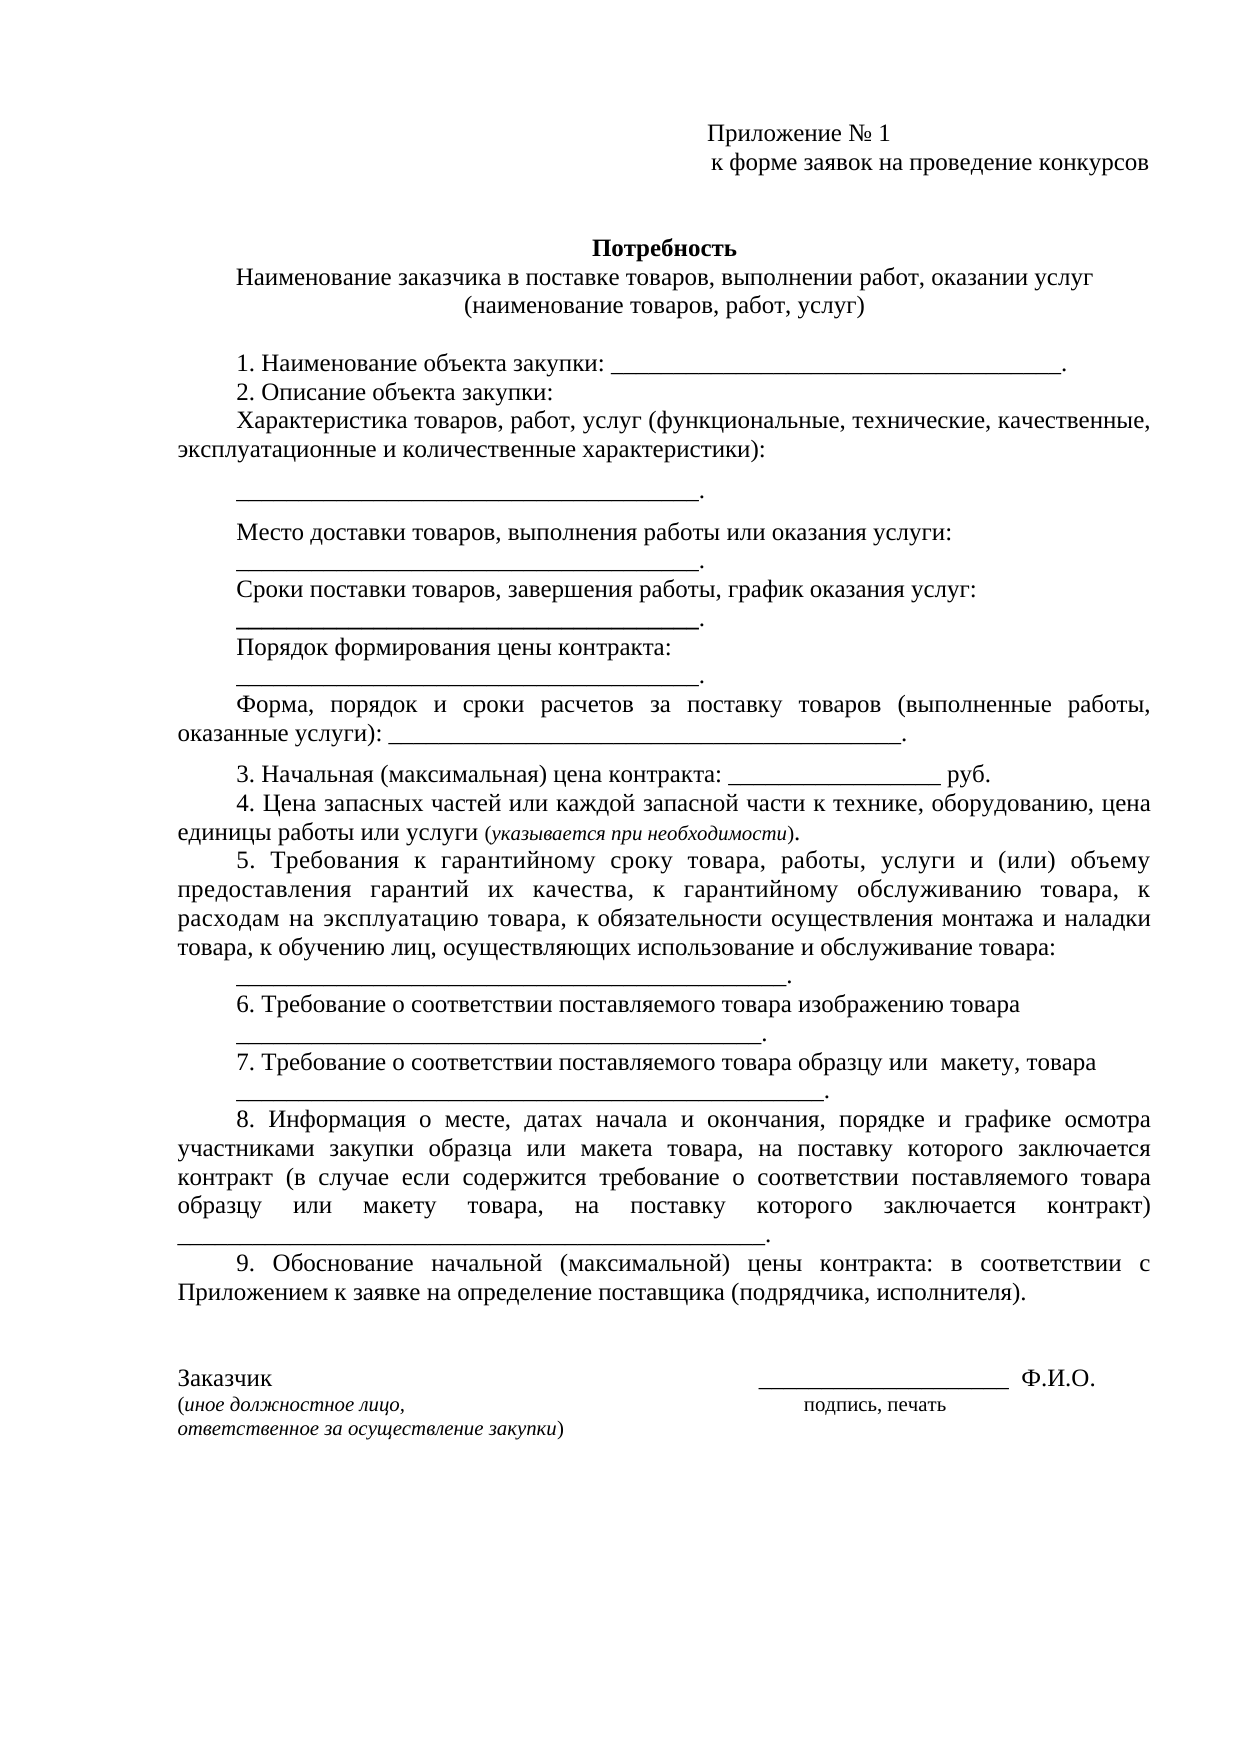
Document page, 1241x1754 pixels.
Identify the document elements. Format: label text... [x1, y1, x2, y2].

text Наименование заказчика в поставке товаров, выполнении работ, оказании услуг [177, 262, 1152, 291]
text Заказчик ____________________ Ф.И.О. [177, 1363, 1152, 1392]
text Место доставки товаров, выполнения работы или оказания услуги: [177, 517, 1152, 546]
text 9. Обоснование начальной (максимальной) цены контракта: в соответствии с Приложением к заявке на определение поставщика (подрядчика, исполнителя). [177, 1248, 1152, 1306]
text Приложение № 1 [177, 118, 1152, 147]
text ____________________________________________. [177, 961, 1152, 989]
text 1. Наименование объекта закупки: ____________________________________. [177, 348, 1152, 377]
text ответственное за осуществление закупки) [177, 1416, 1152, 1440]
text (наименование товаров, работ, услуг) [177, 291, 1152, 319]
text _____________________________________. [177, 661, 1152, 689]
text Форма, порядок и сроки расчетов за поставку товаров (выполненные работы, оказанные услуги): _________________________________________. [177, 689, 1152, 747]
text к форме заявок на проведение конкурсов [177, 147, 1152, 176]
text _______________________________________________. [177, 1076, 1152, 1104]
text 7. Требование о соответствии поставляемого товара образцу или макету, товара [177, 1047, 1152, 1076]
text 8. Информация о месте, датах начала и окончания, порядке и графике осмотра участниками закупки образца или макета товара, на поставку которого заключается контракт (в случае если содержится требование о соответствии поставляемого товара образцу или макету товара, на поставку которого заключается контракт) _______________________________________________. [177, 1104, 1152, 1248]
text Потребность [177, 233, 1152, 262]
text _____________________________________. [177, 603, 1152, 632]
text Сроки поставки товаров, завершения работы, график оказания услуг: [177, 574, 1152, 603]
text Характеристика товаров, работ, услуг (функциональные, технические, качественные, эксплуатационные и количественные характеристики): [177, 406, 1152, 463]
text 2. Описание объекта закупки: [177, 377, 1152, 406]
text 5. Требования к гарантийному сроку товара, работы, услуги и (или) объему предоставления гарантий их качества, к гарантийному обслуживанию товара, к расходам на эксплуатацию товара, к обязательности осуществления монтажа и наладки товара, к обучению лиц, осуществляющих использование и обслуживание товара: [177, 846, 1152, 961]
text 3. Начальная (максимальная) цена контракта: _________________ руб. [177, 759, 1152, 788]
text 6. Требование о соответствии поставляемого товара изображению товара [177, 989, 1152, 1018]
text _____________________________________. [177, 476, 1152, 504]
text Порядок формирования цены контракта: [177, 632, 1152, 661]
text _____________________________________. [177, 546, 1152, 574]
text 4. Цена запасных частей или каждой запасной части к технике, оборудованию, цена единицы работы или услуги (указывается при необходимости). [177, 788, 1152, 846]
text (иное должностное лицо, подпись, печать [177, 1392, 1152, 1416]
text __________________________________________. [177, 1018, 1152, 1047]
